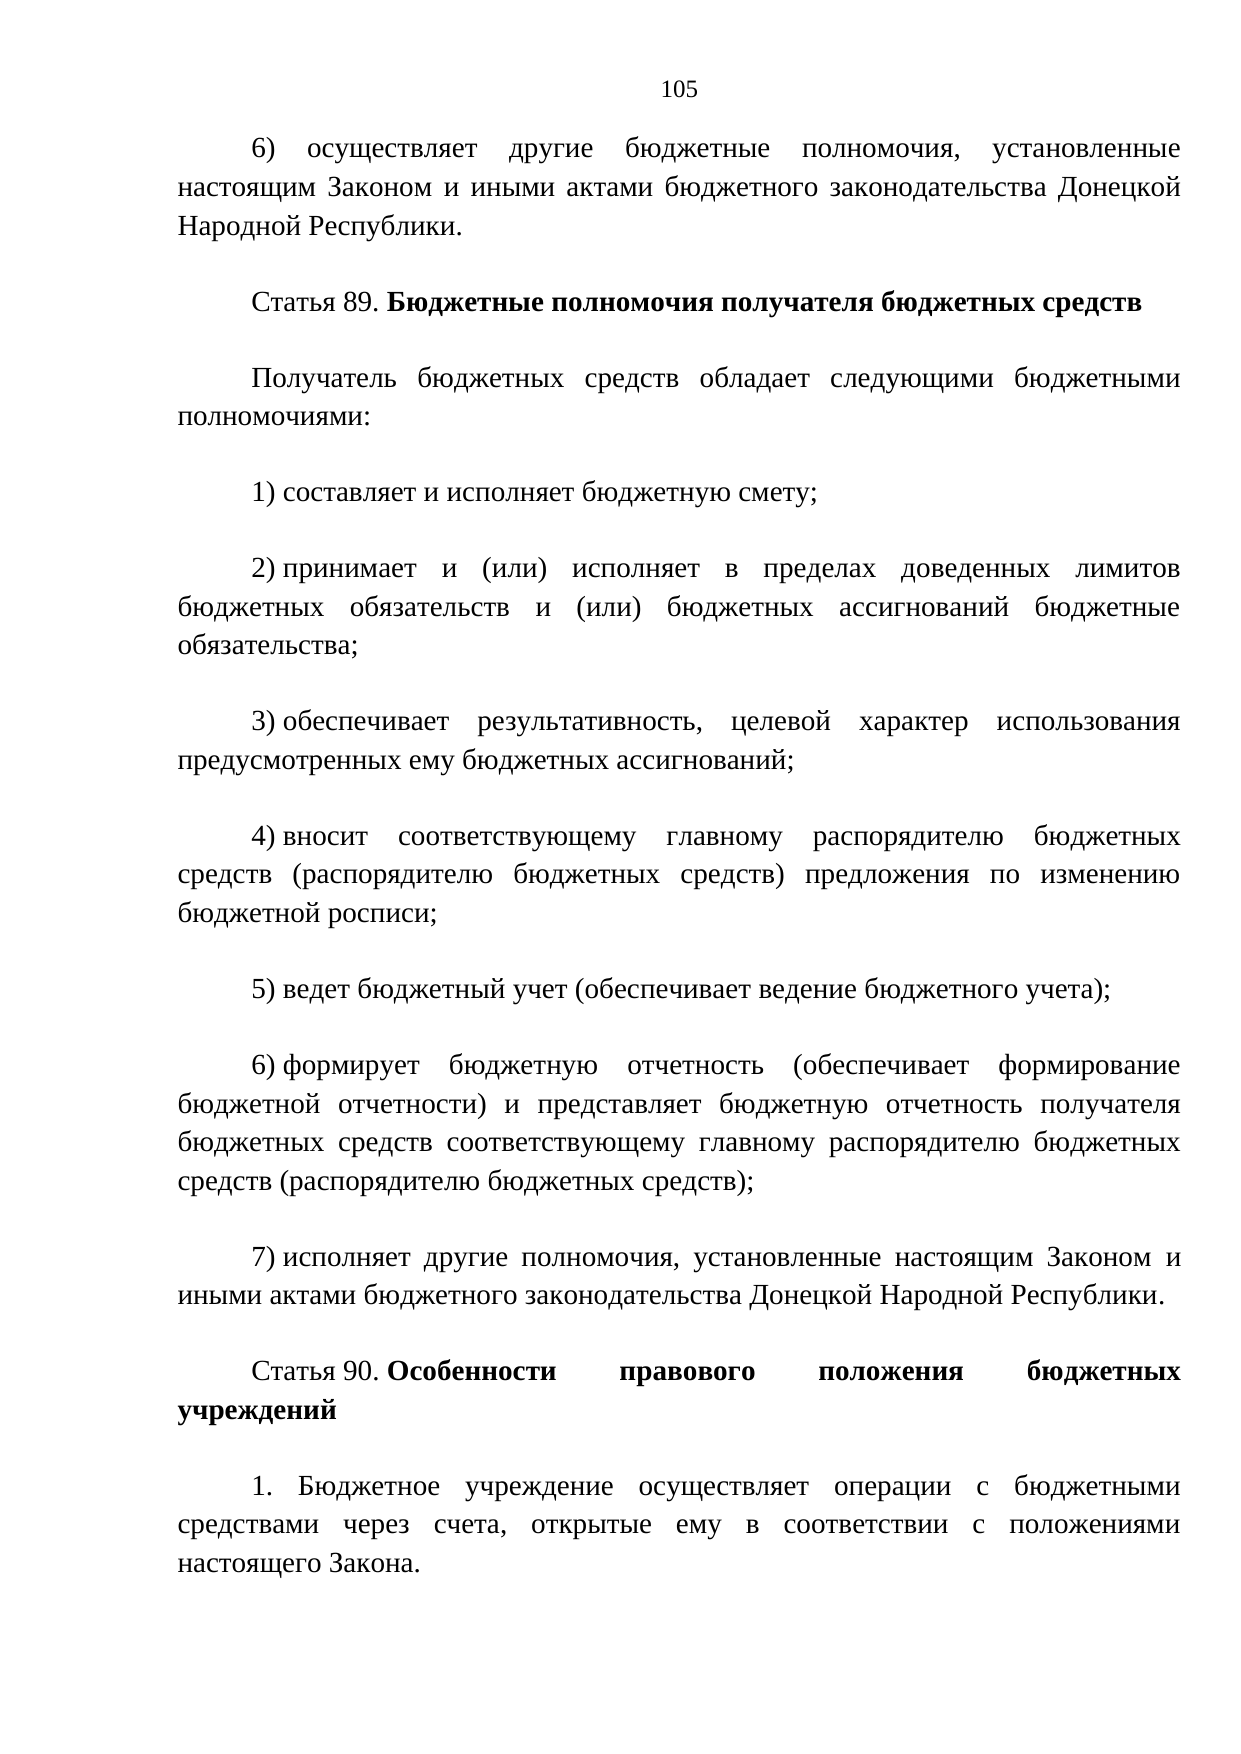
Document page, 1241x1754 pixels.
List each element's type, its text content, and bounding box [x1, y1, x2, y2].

text 1. Бюджетное учреждение осуществляет операции с бюджетными средствами через счета, открытые ему в соответствии с положениями настоящего Закона. [177, 1468, 1181, 1579]
text 2) принимает и (или) исполняет в пределах доведенных лимитов бюджетных обязательств и (или) бюджетных ассигнований бюджетные обязательства; [177, 550, 1181, 661]
text 6) формирует бюджетную отчетность (обеспечивает формирование бюджетной отчетности) и представляет бюджетную отчетность получателя бюджетных средств соответствующему главному распорядителю бюджетных средств (распорядителю бюджетных средств); [177, 1047, 1181, 1196]
text Получатель бюджетных средств обладает следующими бюджетными полномочиями: [177, 360, 1181, 432]
text Статья 90. Особенности правового положения бюджетных учреждений [177, 1353, 1181, 1426]
text 6) осуществляет другие бюджетные полномочия, установленные настоящим Законом и иными актами бюджетного законодательства Донецкой Народной Республики. [177, 131, 1181, 241]
text 4) вносит соответствующему главному распорядителю бюджетных средств (распорядителю бюджетных средств) предложения по изменению бюджетной росписи; [177, 818, 1181, 929]
text 3) обеспечивает результативность, целевой характер использования предусмотренных ему бюджетных ассигнований; [177, 703, 1181, 776]
text 7) исполняет другие полномочия, установленные настоящим Законом и иными актами бюджетного законодательства Донецкой Народной Республики. [177, 1239, 1181, 1311]
text Статья 89. Бюджетные полномочия получателя бюджетных средств [177, 284, 1181, 317]
text 5) ведет бюджетный учет (обеспечивает ведение бюджетного учета); [177, 971, 1181, 1005]
text 1) составляет и исполняет бюджетную смету; [177, 474, 1181, 508]
